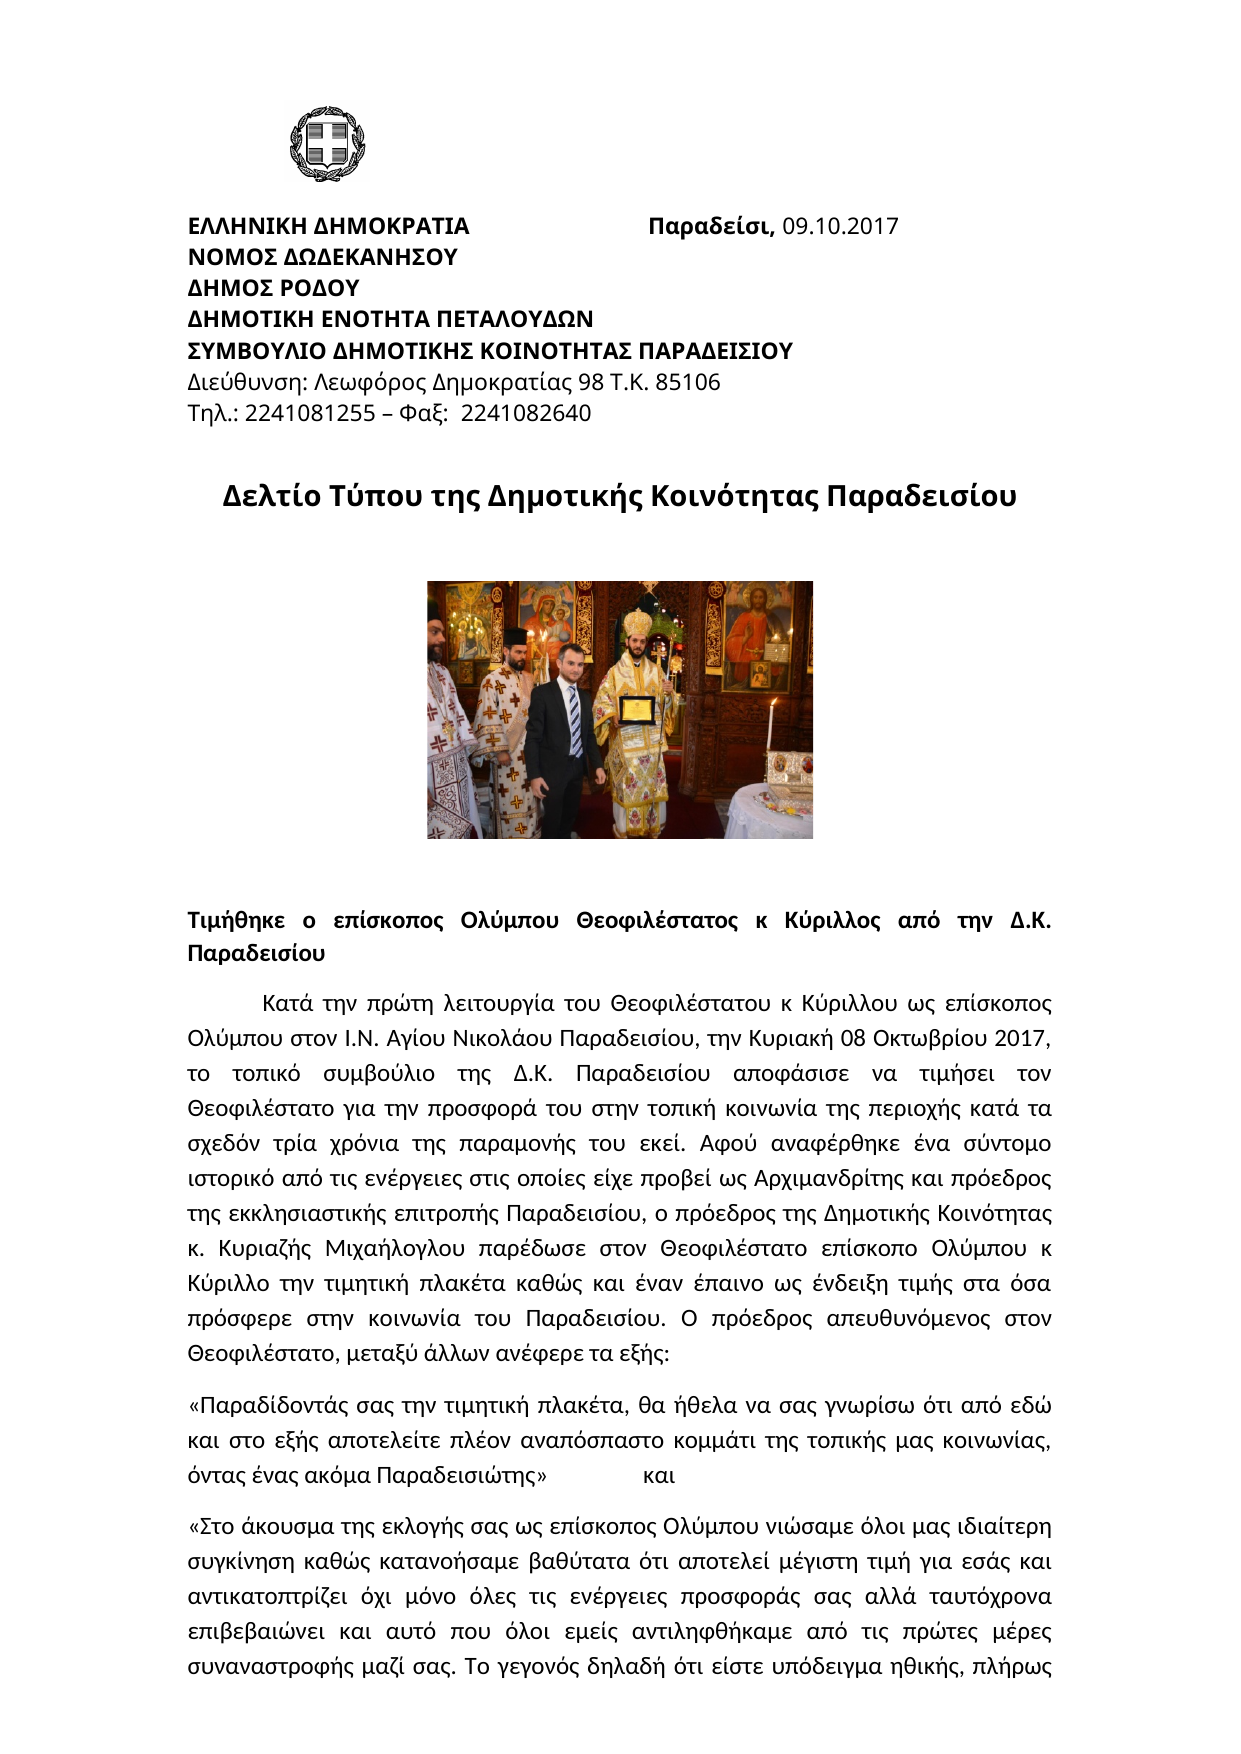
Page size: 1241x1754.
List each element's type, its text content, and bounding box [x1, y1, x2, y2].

subtitle Τηλ.: 2241081255 – Φαξ: 2241082640 [187, 397, 1053, 428]
subtitle ΕΛΛΗΝΙΚΗ ΔΗΜΟΚΡΑΤΙΑ Παραδείσι, 09.10.2017 [187, 210, 1053, 241]
subtitle Διεύθυνση: Λεωφόρος Δημοκρατίας 98 Τ.Κ. 85106 [187, 366, 1053, 397]
subtitle ΔΗΜΟΤΙΚΗ ΕΝΟΤΗΤΑ ΠΕΤΑΛΟΥΔΩΝ [187, 303, 1053, 335]
subtitle ΣΥΜΒΟΥΛΙΟ ΔΗΜΟΤΙΚΗΣ ΚΟΙΝΟΤΗΤΑΣ ΠΑΡΑΔΕΙΣΙΟΥ [187, 335, 1053, 366]
text «Παραδίδοντάς σας την τιμητική πλακέτα, θα ήθελα να σας γνωρίσω ότι από εδώ και στο εξής αποτελείτε πλέον αναπόσπαστο κομμάτι της τοπικής μας κοινωνίας, όντας ένας ακόμα Παραδεισιώτης» και [187, 1389, 1053, 1489]
text Τιμήθηκε ο επίσκοπος Ολύμπου Θεοφιλέστατος κ Κύριλλος από την Δ.Κ. Παραδεισίου [187, 905, 1053, 968]
text Κατά την πρώτη λειτουργία του Θεοφιλέστατου κ Κύριλλου ως επίσκοπος Ολύμπου στον Ι.Ν. Αγίου Νικολάου Παραδεισίου, την Κυριακή 08 Οκτωβρίου 2017, το τοπικό συμβούλιο της Δ.Κ. Παραδεισίου αποφάσισε να τιμήσει τον Θεοφιλέστατο για την προσφορά του στην τοπική κοινωνία της περιοχής κατά τα σχεδόν τρία χρόνια της παραμονής του εκεί. Αφού αναφέρθηκε ένα σύντομο ιστορικό από τις ενέργειες στις οποίες είχε προβεί ως Αρχιμανδρίτης και πρόεδρος της εκκλησιαστικής επιτροπής Παραδεισίου, ο πρόεδρος της Δημοτικής Κοινότητας κ. Κυριαζής Μιχαήλογλου παρέδωσε στον Θεοφιλέστατο επίσκοπο Ολύμπου κ Κύριλλο την τιμητική πλακέτα καθώς και έναν έπαινο ως ένδειξη τιμής στα όσα πρόσφερε στην κοινωνία του Παραδεισίου. Ο πρόεδρος απευθυνόμενος στον Θεοφιλέστατο, μεταξύ άλλων ανέφερε τα εξής: [187, 987, 1053, 1368]
subtitle ΔΗΜΟΣ ΡΟΔΟΥ [187, 272, 1053, 303]
picture [427, 581, 814, 839]
subtitle ΝΟΜΟΣ ΔΩΔΕΚΑΝΗΣΟΥ [187, 241, 1053, 272]
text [187, 1511, 1053, 1681]
picture [284, 100, 371, 182]
text Δελτίο Τύπου της Δημοτικής Κοινότητας Παραδεισίου [187, 475, 1053, 515]
